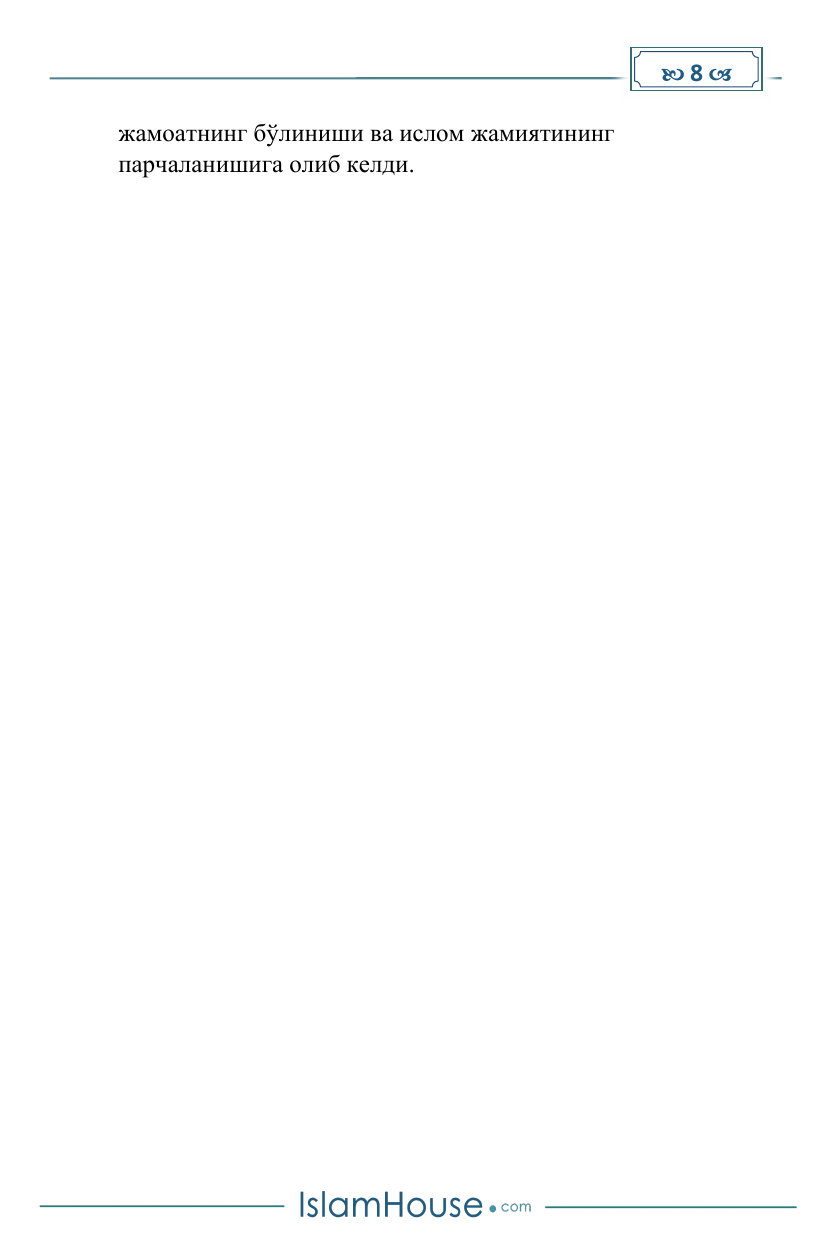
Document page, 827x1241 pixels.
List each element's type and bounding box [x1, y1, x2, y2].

text [118, 118, 709, 178]
picture [292, 1186, 797, 1224]
picture [33, 1185, 285, 1223]
